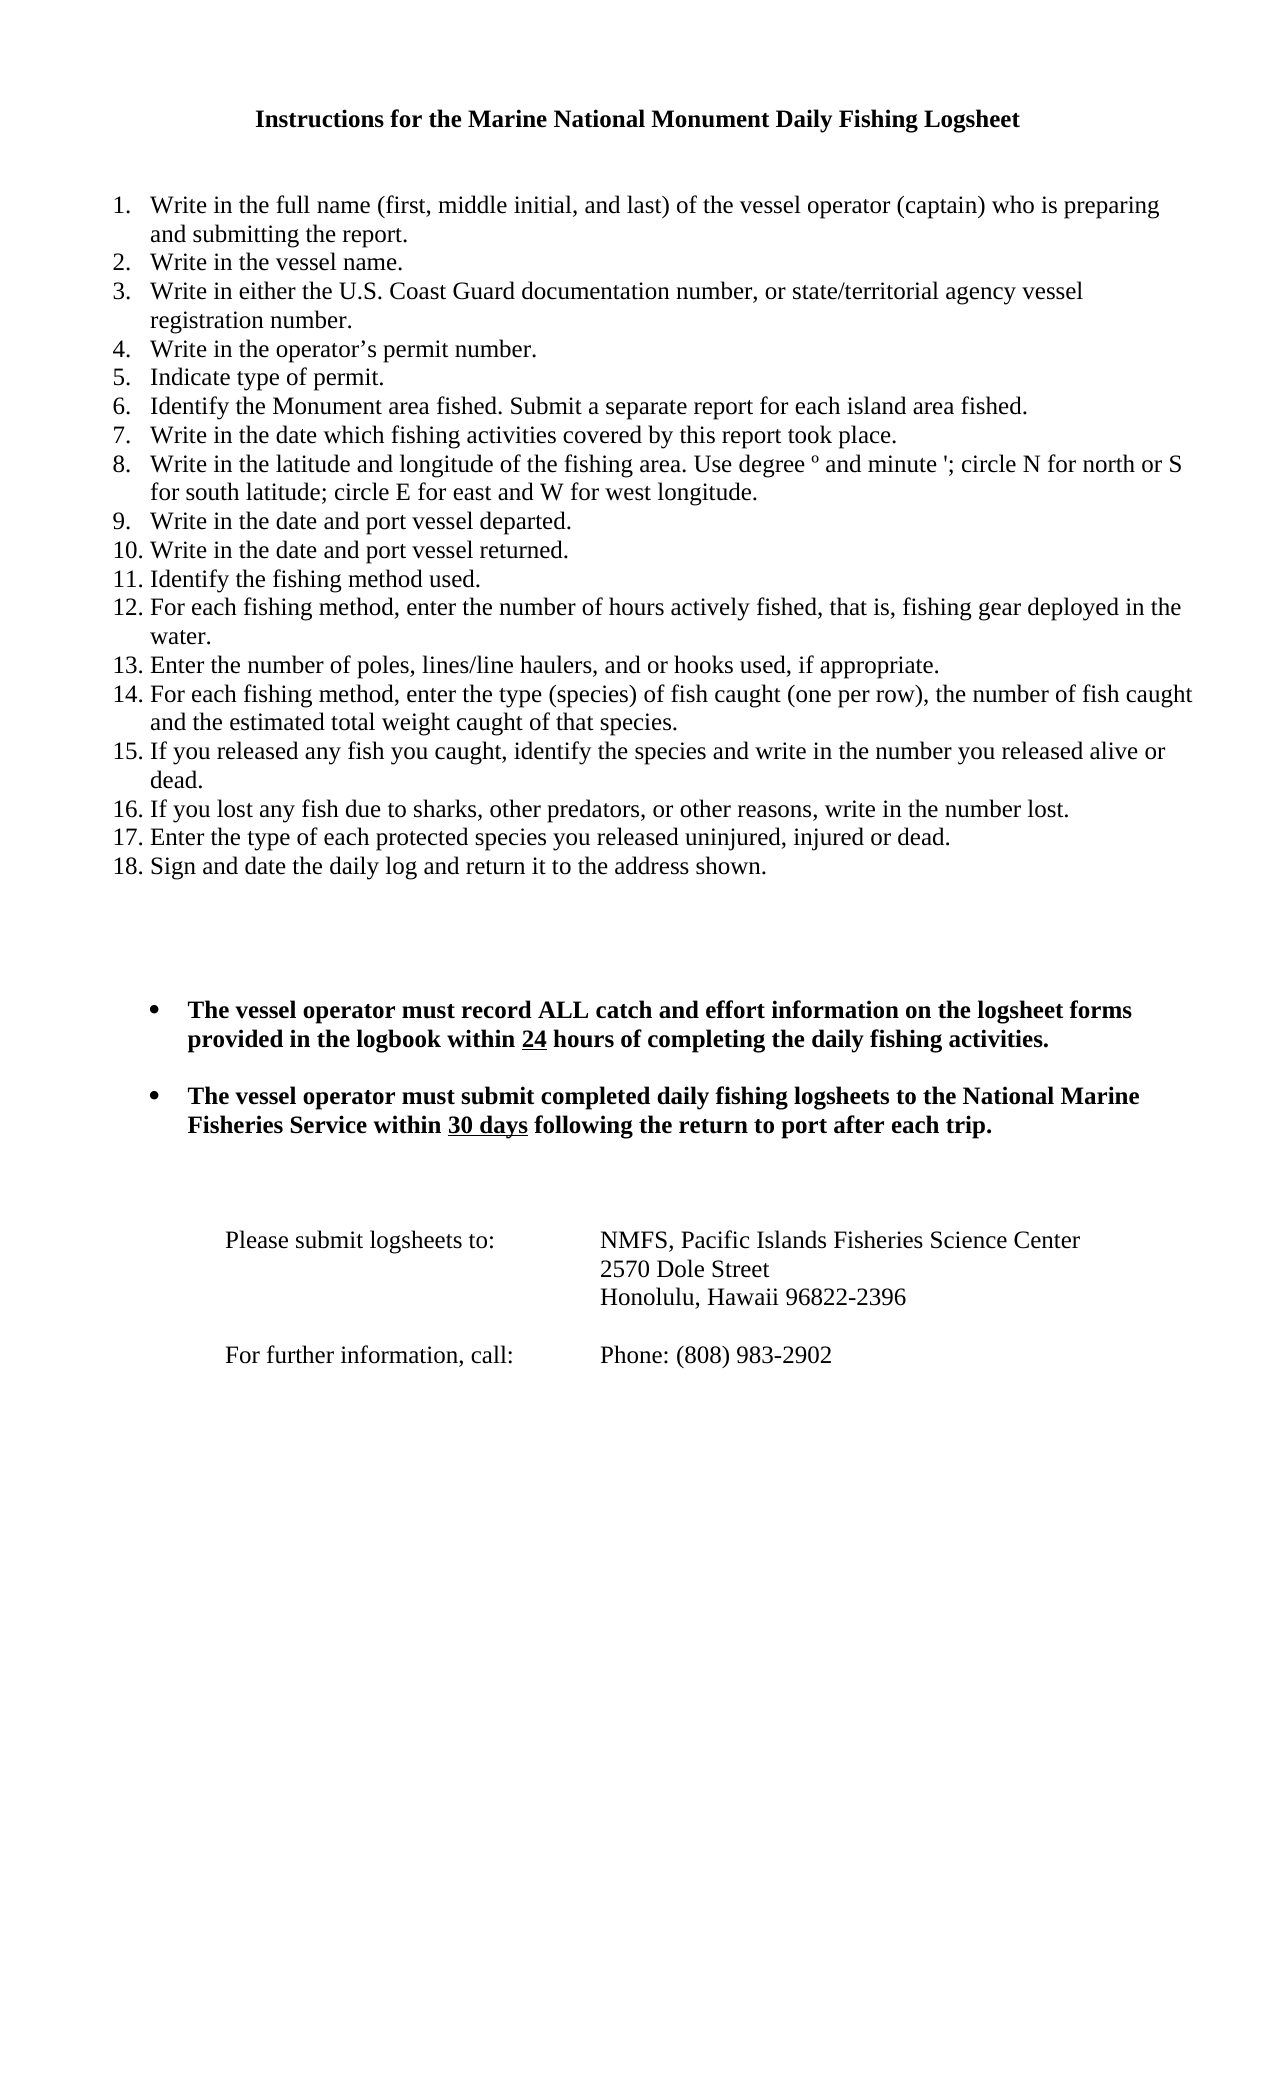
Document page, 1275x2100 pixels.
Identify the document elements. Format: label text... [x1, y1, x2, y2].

list If you released any fish you caught, identify the species and write in the number you released alive or dead. [112, 736, 1200, 794]
text Instructions for the Marine National Monument Daily Fishing Logsheet [75, 104, 1200, 132]
list Write in either the U.S. Coast Guard documentation number, or state/territorial agency vessel registration number. [112, 276, 1200, 334]
list Identify the Monument area fished. Submit a separate report for each island area fished. [112, 391, 1200, 420]
list Enter the number of poles, lines/line haulers, and or hooks used, if appropriate. [112, 650, 1200, 679]
text 2570 Dole Street [112, 1254, 1200, 1282]
text Honolulu, Hawaii 96822-2396 [112, 1282, 1200, 1311]
list If you lost any fish due to sharks, other predators, or other reasons, write in the number lost. [112, 794, 1200, 822]
list For each fishing method, enter the number of hours actively fished, that is, fishing gear deployed in the water. [112, 592, 1200, 650]
list The vessel operator must submit completed daily fishing logsheets to the National Marine Fisheries Service within 30 days following the return to port after each trip. [150, 1081, 1200, 1139]
list Write in the operator’s permit number. [112, 334, 1200, 362]
list For each fishing method, enter the type (species) of fish caught (one per row), the number of fish caught and the estimated total weight caught of that species. [112, 679, 1200, 736]
text For further information, call: Phone: (808) 983-2902 [112, 1340, 1200, 1369]
list Identify the fishing method used. [112, 564, 1200, 592]
list Write in the date which fishing activities covered by this report took place. [112, 420, 1200, 449]
list Sign and date the daily log and return it to the address shown. [112, 851, 1200, 880]
list Write in the vessel name. [112, 247, 1200, 276]
list Write in the latitude and longitude of the fishing area. Use degree º and minute '; circle N for north or S for south latitude; circle E for east and W for west longitude. [112, 449, 1200, 506]
list Write in the date and port vessel returned. [112, 535, 1200, 564]
list Write in the date and port vessel departed. [112, 506, 1200, 535]
list Enter the type of each protected species you released uninjured, injured or dead. [112, 822, 1200, 851]
text Please submit logsheets to: NMFS, Pacific Islands Fisheries Science Center [112, 1225, 1200, 1254]
list The vessel operator must record ALL catch and effort information on the logsheet forms provided in the logbook within 24 hours of completing the daily fishing activities. [150, 995, 1200, 1052]
list Indicate type of permit. [112, 362, 1200, 391]
list Write in the full name (first, middle initial, and last) of the vessel operator (captain) who is preparing and submitting the report. [112, 190, 1200, 247]
